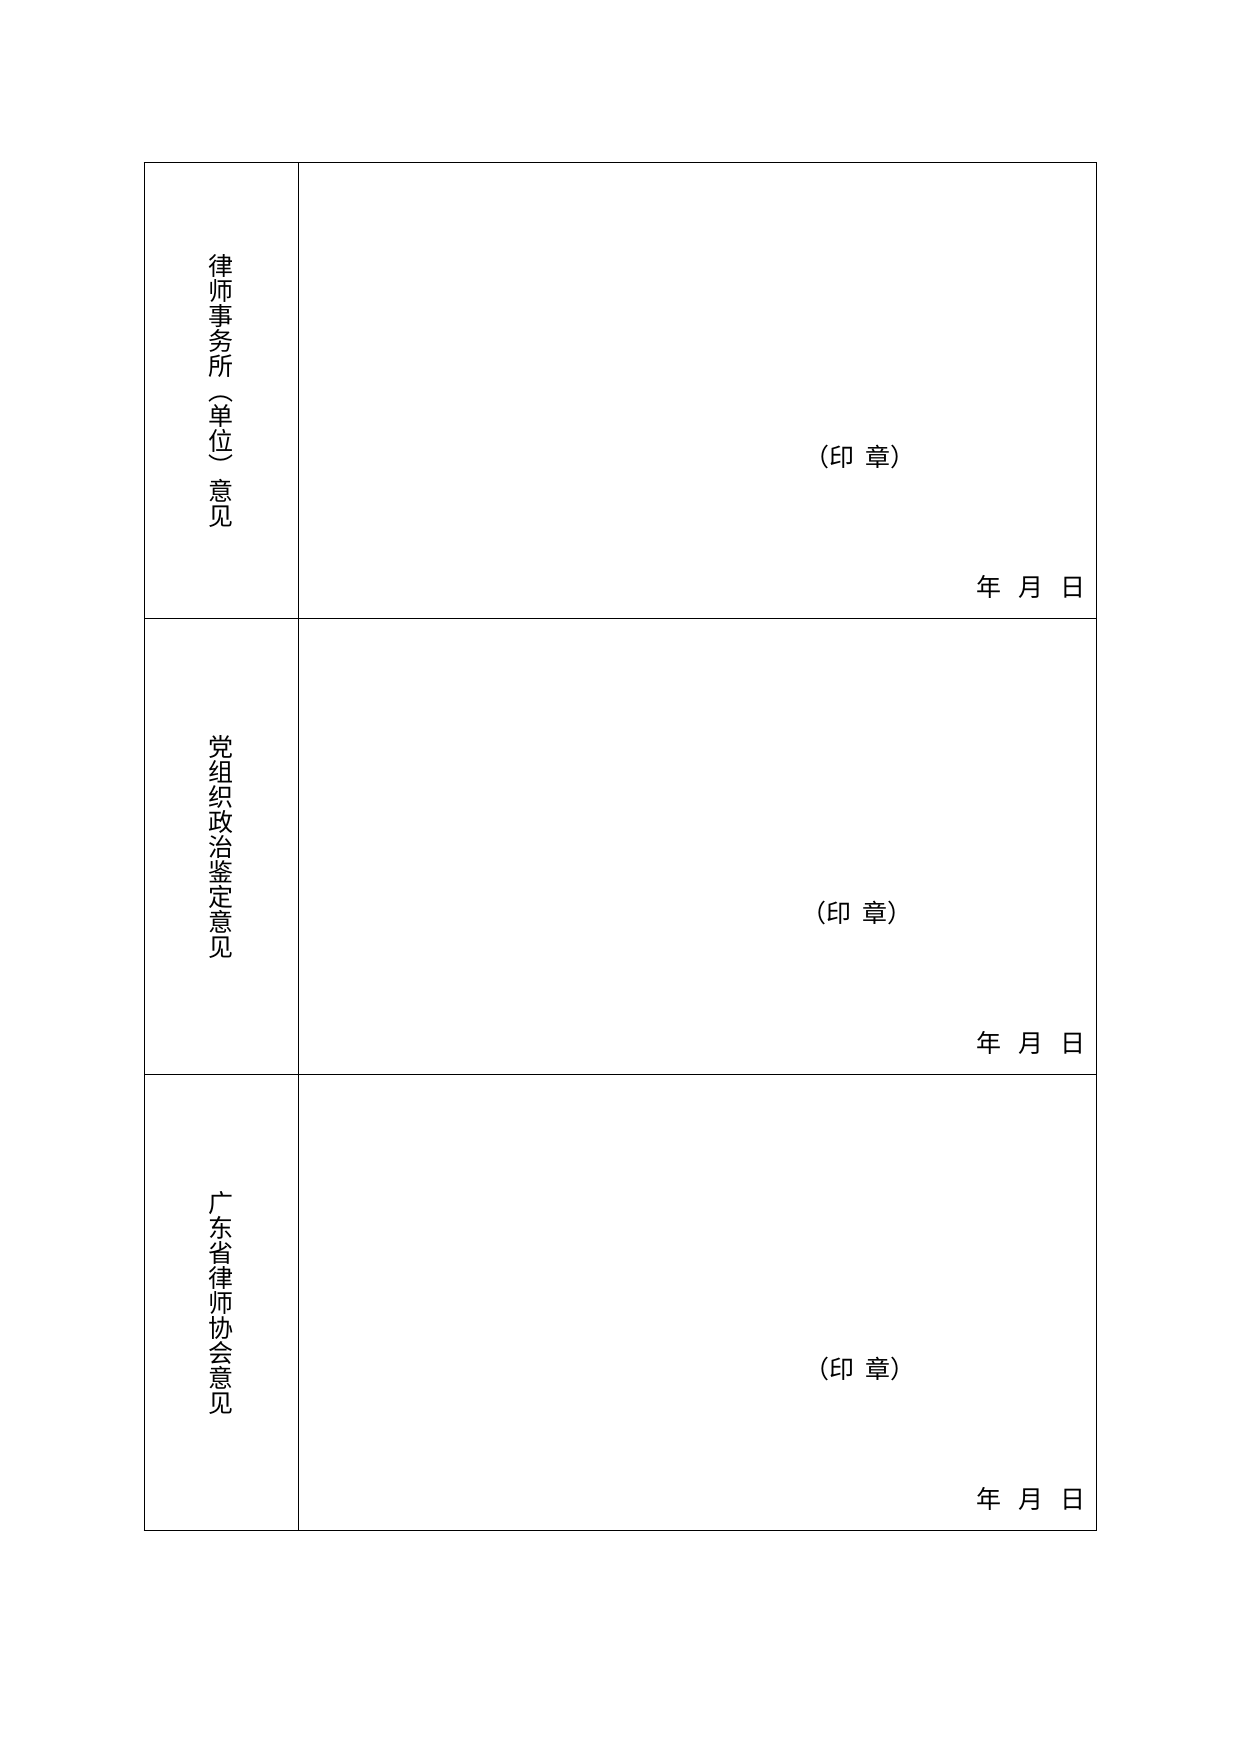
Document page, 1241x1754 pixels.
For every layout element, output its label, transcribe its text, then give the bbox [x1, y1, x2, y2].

table_cell 律师事务所（单位）意见 [145, 163, 298, 618]
table_cell 广东省律师协会意见 [145, 1075, 298, 1530]
table_cell （印 章） 年 月 日 [299, 619, 1096, 1074]
table_cell （印 章） 年 月 日 [299, 1075, 1096, 1530]
table_cell （印 章） 年 月 日 [299, 163, 1096, 618]
table_cell 党组织政治鉴定意见 [145, 619, 298, 1074]
